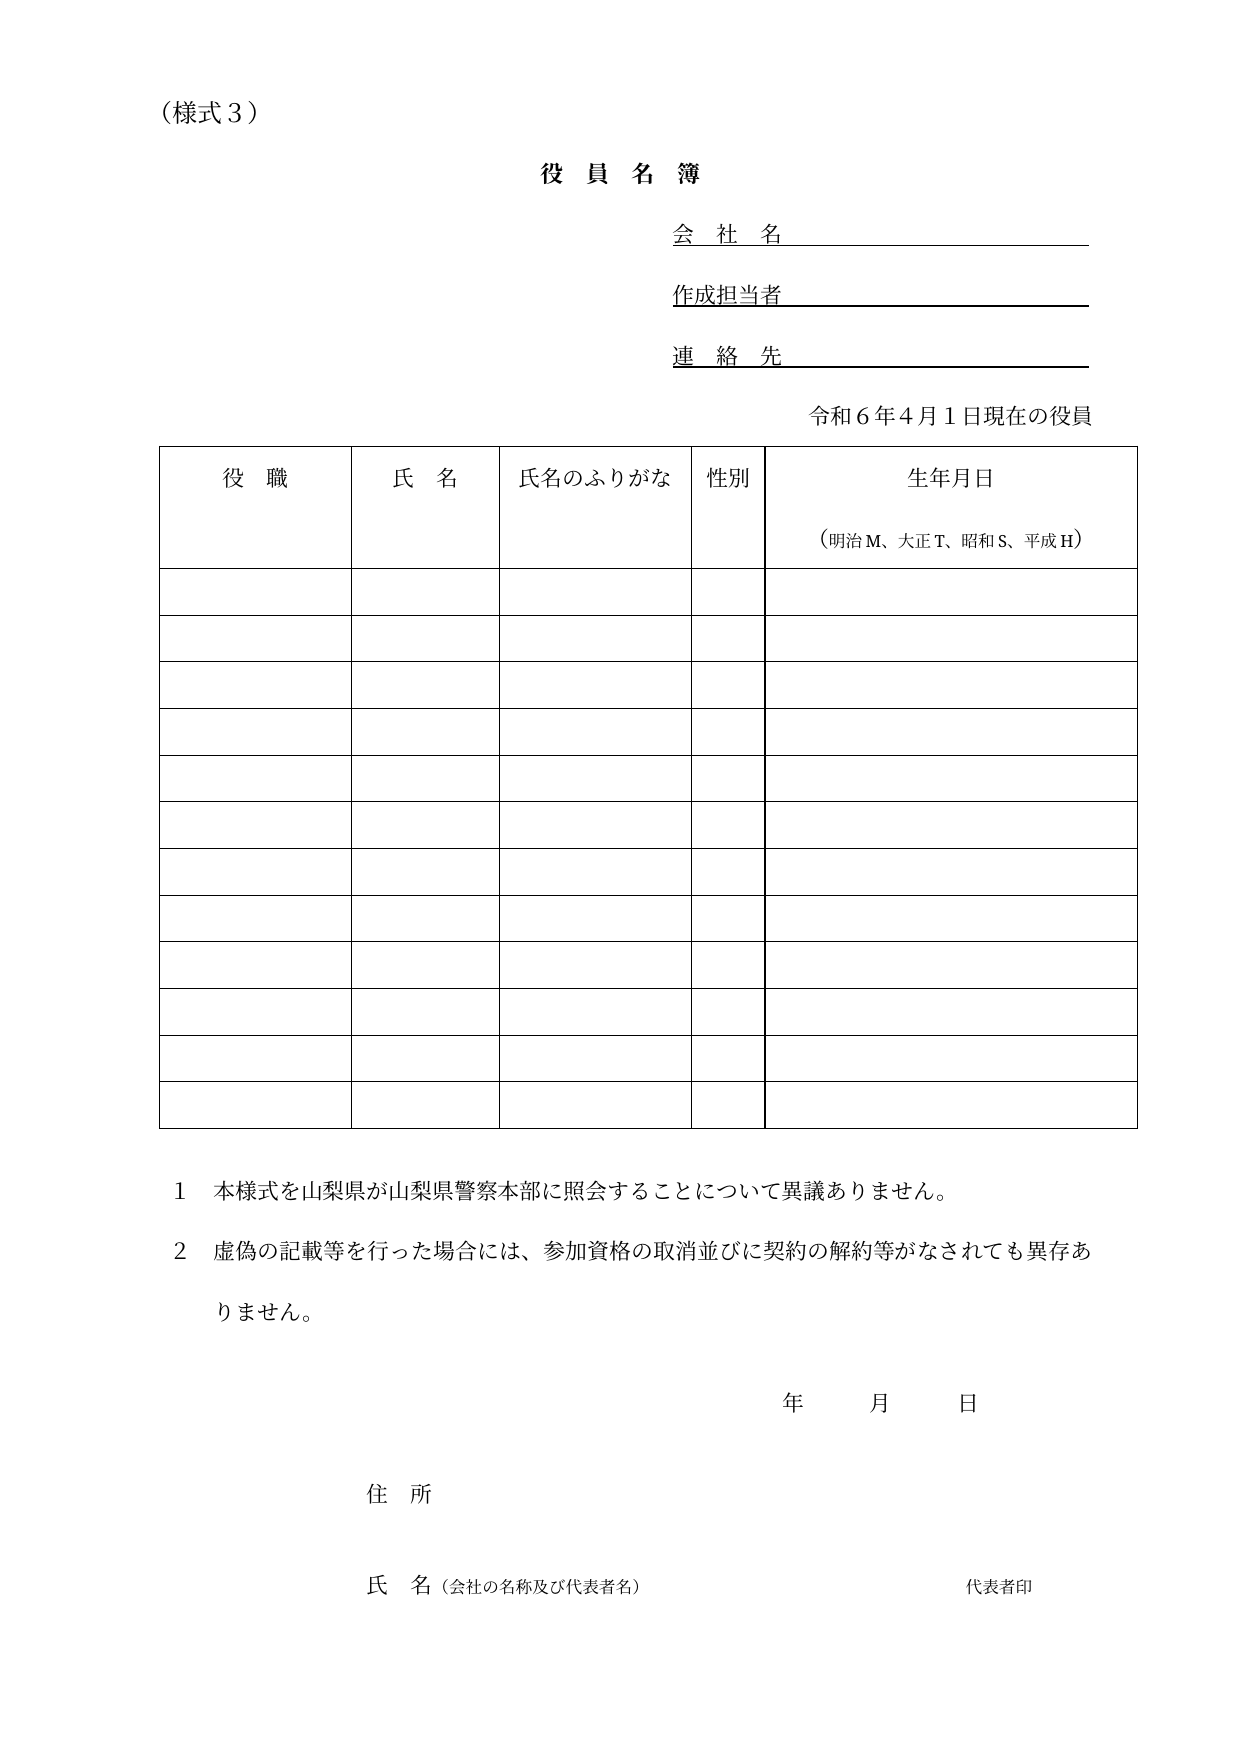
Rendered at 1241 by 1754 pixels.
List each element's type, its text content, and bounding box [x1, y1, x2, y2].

table_cell [692, 942, 764, 988]
table_cell [766, 942, 1137, 988]
table_cell [692, 1036, 764, 1081]
table_cell [352, 942, 499, 988]
table_cell [500, 989, 691, 1034]
table_header 生年月日 （明治M、大正T、昭和S、平成H） [766, 447, 1137, 568]
table_cell [766, 849, 1137, 894]
text 作成担当者 [257, 264, 1092, 324]
table_cell [692, 569, 764, 614]
table_cell [500, 896, 691, 941]
text （様式３） [148, 82, 1092, 142]
table_header 性別 [692, 447, 764, 568]
table_cell [692, 616, 764, 661]
table_cell [692, 849, 764, 894]
table_cell [500, 1036, 691, 1081]
text ２ 虚偽の記載等を行った場合には、参加資格の取消並びに契約の解約等がなされても異存ありません。 [169, 1220, 1092, 1341]
table_cell [500, 709, 691, 754]
text 役 員 名 簿 [148, 142, 1092, 203]
table_cell [500, 756, 691, 801]
table_cell [160, 896, 351, 941]
table_cell [766, 616, 1137, 661]
table_cell [766, 569, 1137, 614]
text １ 本様式を山梨県が山梨県警察本部に照会することについて異議ありません。 [148, 1159, 1092, 1220]
table_cell [692, 709, 764, 754]
table_cell [160, 662, 351, 708]
table_cell [160, 849, 351, 894]
table_cell [766, 802, 1137, 848]
table_cell [352, 616, 499, 661]
table_cell [692, 1082, 764, 1128]
table_cell [352, 849, 499, 894]
text 令和６年４月１日現在の役員 [148, 385, 1092, 446]
table_cell [160, 709, 351, 754]
text 連 絡 先 [257, 324, 1092, 385]
table_cell [500, 569, 691, 614]
table_cell [160, 802, 351, 848]
table_cell [160, 756, 351, 801]
table_cell [500, 662, 691, 708]
table_cell [160, 1082, 351, 1128]
table_cell [352, 709, 499, 754]
text 年 月 日 [148, 1371, 1092, 1432]
table_cell [692, 756, 764, 801]
text 氏 名（会社の名称及び代表者名） 代表者印 [148, 1553, 1092, 1614]
table_cell [352, 569, 499, 614]
table_cell [766, 662, 1137, 708]
table_header 氏名のふりがな [500, 447, 691, 568]
table_cell [160, 569, 351, 614]
table_cell [766, 709, 1137, 754]
table_cell [352, 989, 499, 1034]
table_cell [352, 1082, 499, 1128]
table_cell [692, 896, 764, 941]
table_cell [352, 1036, 499, 1081]
table_cell [160, 616, 351, 661]
table_cell [500, 942, 691, 988]
table_cell [160, 989, 351, 1034]
table_cell [766, 989, 1137, 1034]
table_header 役 職 [160, 447, 351, 568]
table_cell [766, 896, 1137, 941]
table_cell [160, 1036, 351, 1081]
text 住 所 [148, 1462, 1092, 1523]
table_cell [766, 1036, 1137, 1081]
table_cell [500, 1082, 691, 1128]
table_cell [352, 896, 499, 941]
table_cell [692, 989, 764, 1034]
table_cell [500, 849, 691, 894]
table_cell [500, 616, 691, 661]
table_cell [352, 756, 499, 801]
table_cell [352, 662, 499, 708]
table_cell [766, 756, 1137, 801]
table_cell [160, 942, 351, 988]
table_cell [692, 662, 764, 708]
table_cell [692, 802, 764, 848]
table_cell [766, 1082, 1137, 1128]
table_cell [352, 802, 499, 848]
table_cell [500, 802, 691, 848]
table_header 氏 名 [352, 447, 499, 568]
text 会 社 名 [257, 203, 1092, 264]
